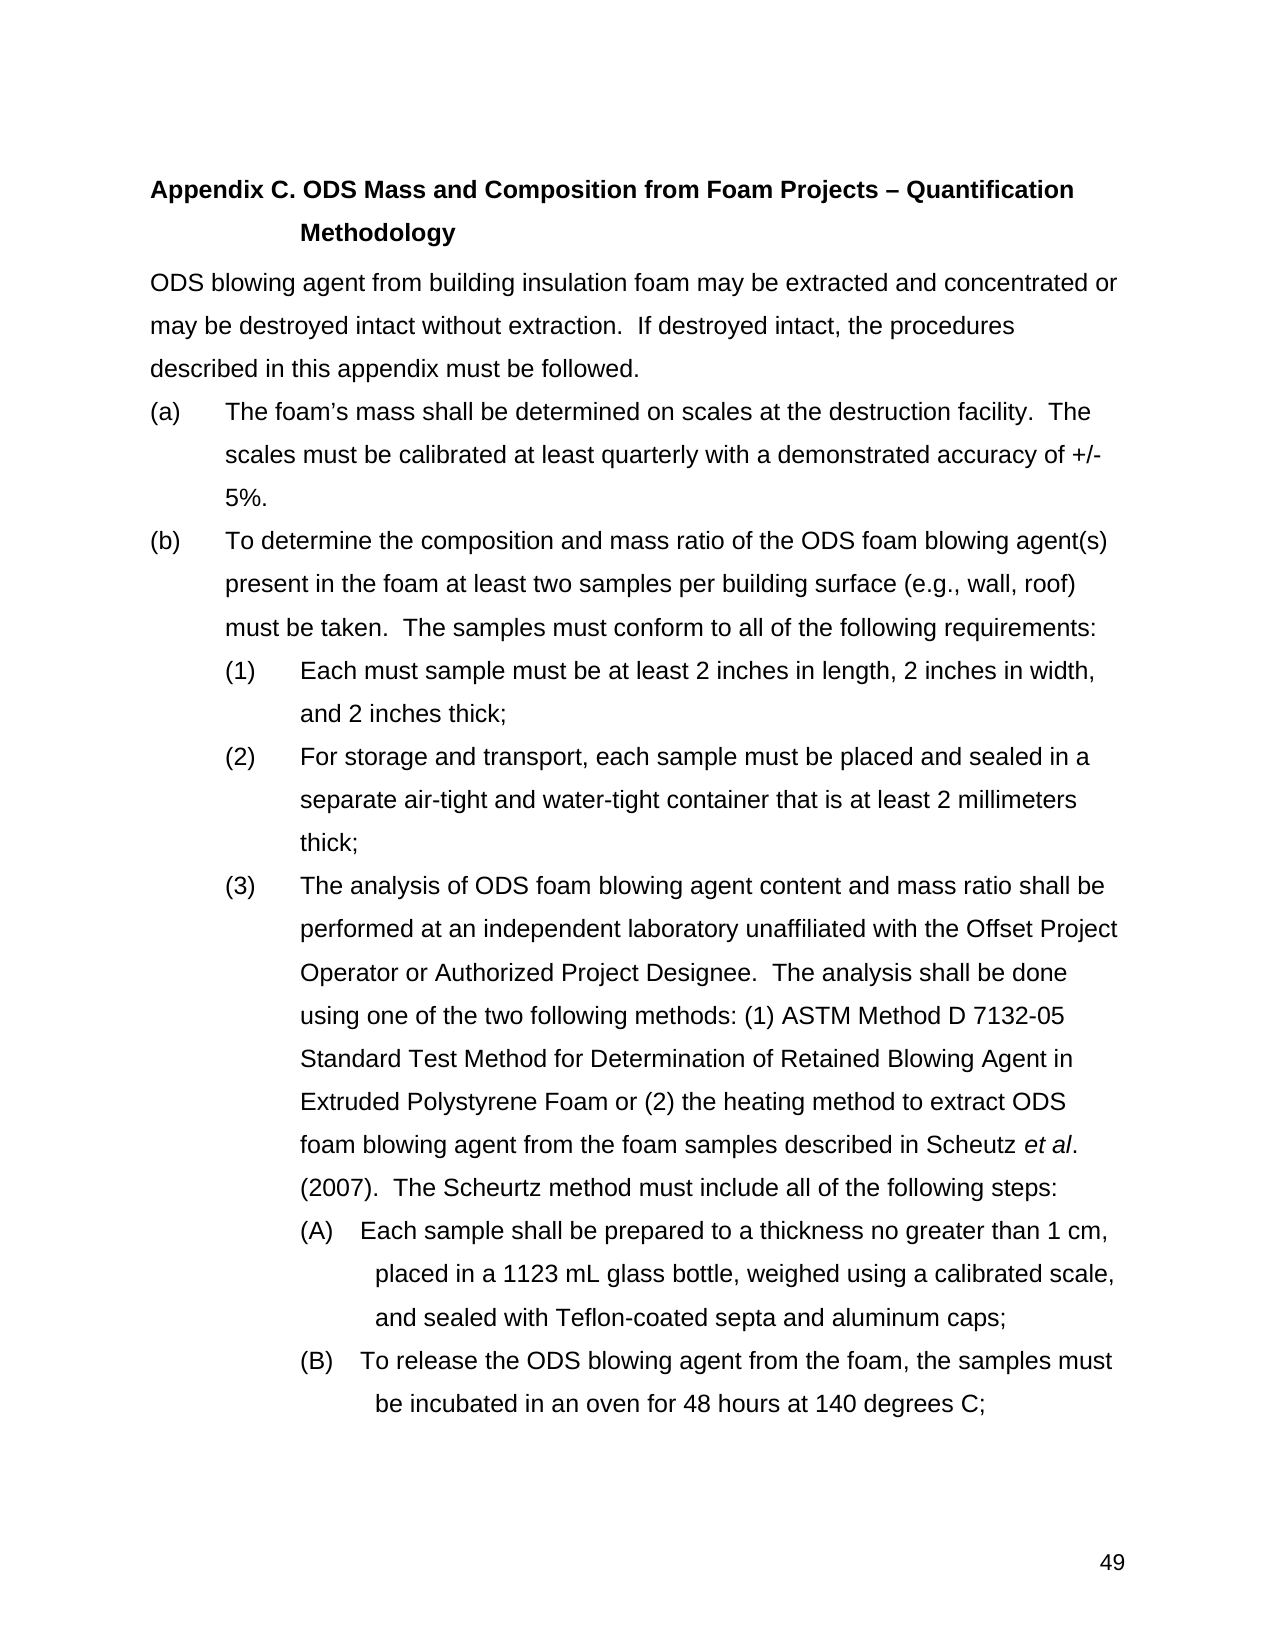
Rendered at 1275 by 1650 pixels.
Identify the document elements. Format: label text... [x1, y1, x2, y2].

text ODS blowing agent from building insulation foam may be extracted and concentrated or may be destroyed intact without extraction. If destroyed intact, the procedures described in this appendix must be followed. [150, 267, 1125, 382]
text Appendix C. ODS Mass and Composition from Foam Projects – Quantification Methodology [150, 175, 1125, 247]
list The analysis of ODS foam blowing agent content and mass ratio shall be performed at an independent laboratory unaffiliated with the Offset Project Operator or Authorized Project Designee. The analysis shall be done using one of the two following methods: (1) ASTM Method D 7132-05 Standard Test Method for Determination of Retained Blowing Agent in Extruded Polystyrene Foam or (2) the heating method to extract ODS foam blowing agent from the foam samples described in Scheutz et al. (2007). The Scheurtz method must include all of the following steps: [225, 871, 1125, 1202]
list The foam’s mass shall be determined on scales at the destruction facility. The scales must be calibrated at least quarterly with a demonstrated accuracy of +/-5%. [150, 397, 1125, 512]
list To determine the composition and mass ratio of the ODS foam blowing agent(s) present in the foam at least two samples per building surface (e.g., wall, roof) must be taken. The samples must conform to all of the following requirements: [150, 526, 1125, 641]
list Each sample shall be prepared to a thickness no greater than 1 cm, placed in a 1123 mL glass bottle, weighed using a calibrated scale, and sealed with Teflon-coated septa and aluminum caps; [300, 1216, 1125, 1331]
list Each must sample must be at least 2 inches in length, 2 inches in width, and 2 inches thick; [225, 656, 1125, 727]
list To release the ODS blowing agent from the foam, the samples must be incubated in an oven for 48 hours at 140 degrees C; [300, 1346, 1125, 1417]
list For storage and transport, each sample must be placed and sealed in a separate air-tight and water-tight container that is at least 2 millimeters thick; [225, 742, 1125, 857]
